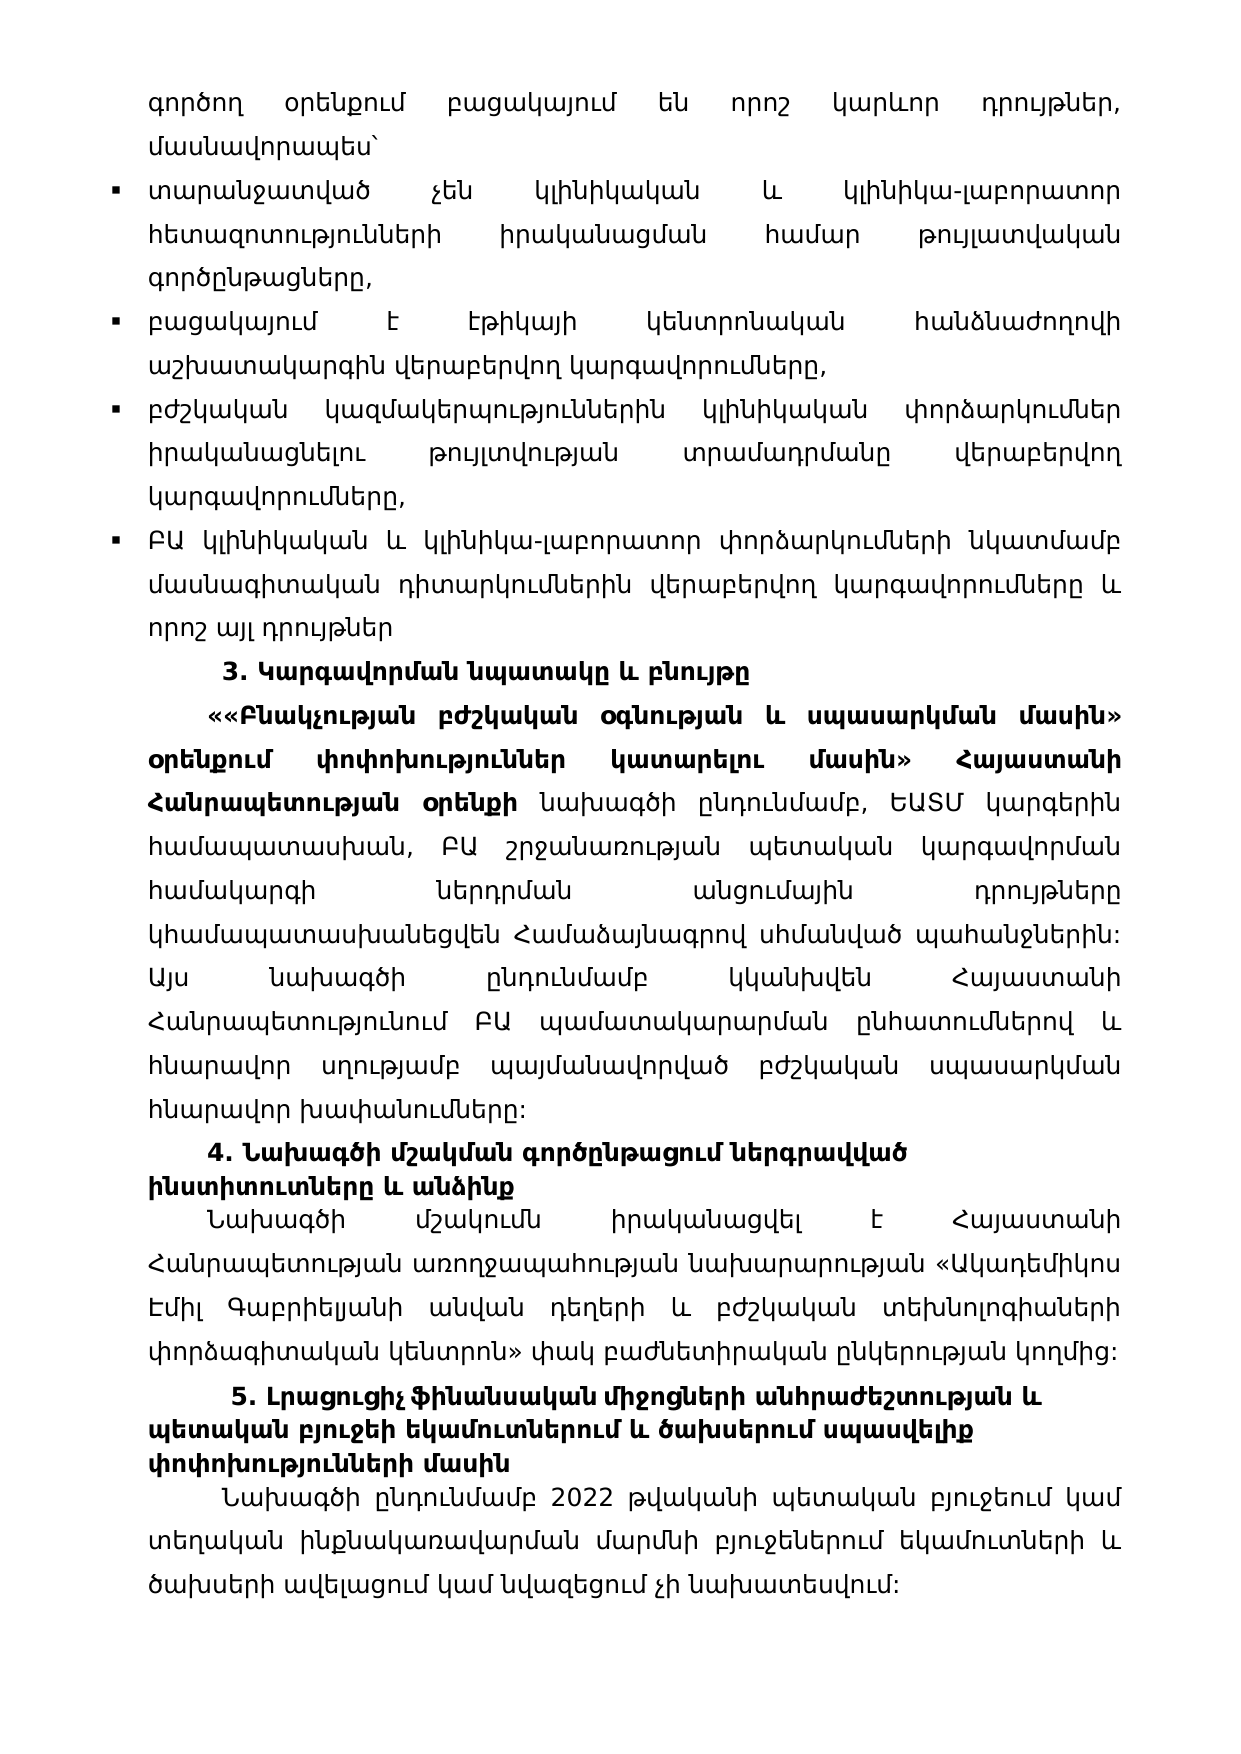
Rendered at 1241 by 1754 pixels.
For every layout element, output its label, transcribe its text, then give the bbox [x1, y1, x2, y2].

text 5. Լրացուցիչ ֆինանսական միջոցների անհրաժեշտության և պետական բյուջեի եկամուտներում և ծախսերում սպասվելիք փոփոխությունների մասին [133, 1381, 1122, 1478]
text ««Բնակչության բժշկական օգնության և սպասարկման մասին» օրենքում փոփոխություններ կատարելու մասին» Հայաստանի Հանրապետության օրենքի նախագծի ընդունմամբ, ԵԱՏՄ կարգերին համապատասխան, ԲԱ շրջանառության պետական կարգավորման համակարգի ներդրման անցումային դրույթները կհամապատասխանեցվեն Համաձայնագրով սհմանված պահանջներին: Այս նախագծի ընդունմամբ կկանխվեն Հայաստանի Հանրապետությունում ԲԱ պամատակարարման ընհատումներով և հնարավոր սղությամբ պայմանավորված բժշկական սպասարկման հնարավոր խափանումները: [148, 701, 1122, 1124]
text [148, 89, 1122, 162]
list տարանջատված չեն կլինիկական և կլինիկա-լաբորատոր հետազոտությունների իրականացման համար թույլատվական գործընթացները, [110, 176, 1122, 293]
list բժշկական կազմակերպություններին կլինիկական փորձարկումներ իրականացնելու թույլտվության տրամադրմանը վերաբերվող կարգավորումները, [110, 395, 1122, 512]
list ԲԱ կլինիկական և կլինիկա-լաբորատոր փորձարկումների նկատմամբ մասնագիտական դիտարկումներին վերաբերվող կարգավորումները և որոշ այլ դրույթներ [110, 526, 1122, 643]
text 3. Կարգավորման նպատակը և բնույթը [148, 657, 1122, 687]
text 4. Նախագծի մշակման գործընթացում ներգրավված ինստիտուտները և անձինք [148, 1139, 1122, 1201]
text Նախագծի մշակումն իրականացվել է Հայաստանի Հանրապետության առողջապահության նախարարության «Ակադեմիկոս Էմիլ Գաբրիելյանի անվան դեղերի և բժշկական տեխնոլոգիաների փորձագիտական կենտրոն» փակ բաժնետիրական ընկերության կողմից: [148, 1206, 1122, 1366]
text Նախագծի ընդունմամբ 2022 թվականի պետական բյուջեում կամ տեղական ինքնակառավարման մարմնի բյուջեներում եկամուտների և ծախսերի ավելացում կամ նվազեցում չի նախատեսվում: [148, 1483, 1122, 1599]
list բացակայում է էթիկայի կենտրոնական հանձնաժողովի աշխատակարգին վերաբերվող կարգավորումները, [110, 307, 1122, 380]
